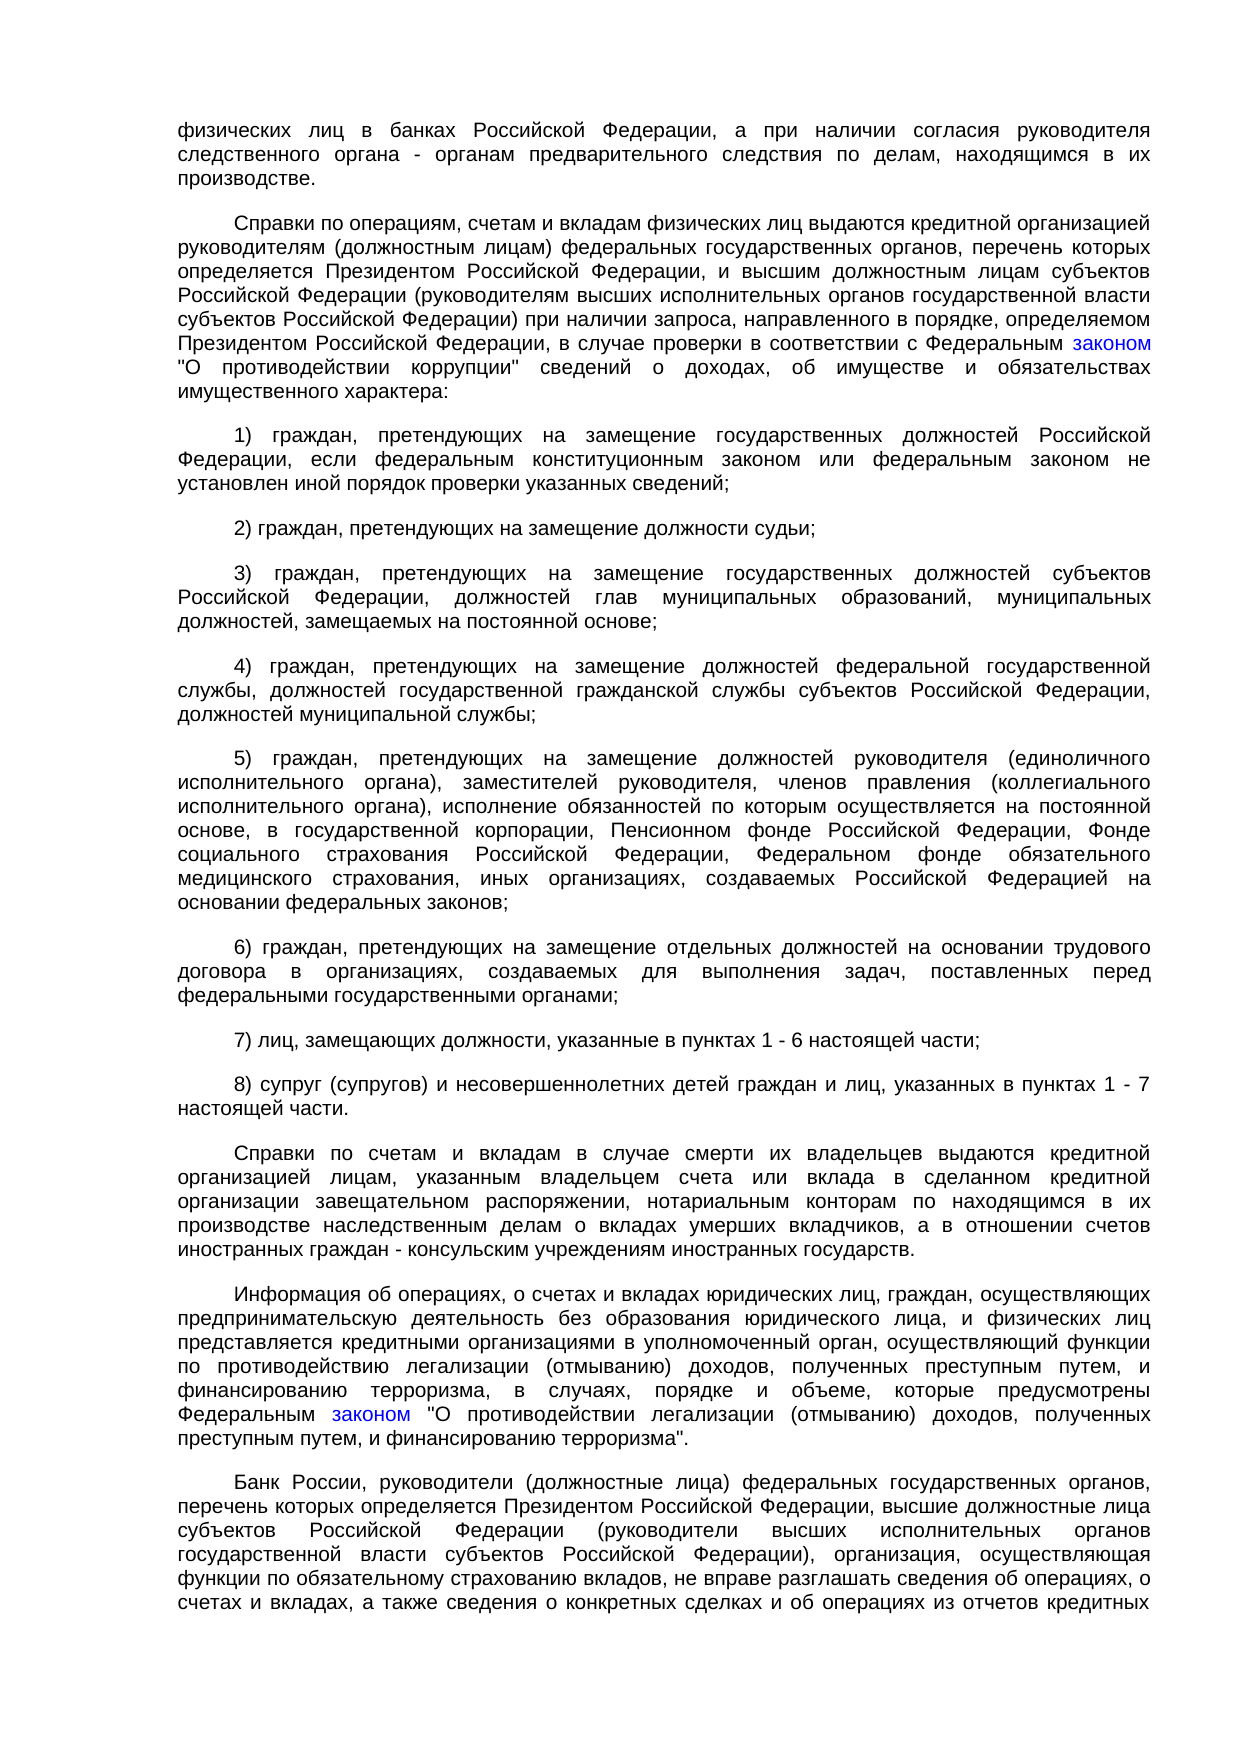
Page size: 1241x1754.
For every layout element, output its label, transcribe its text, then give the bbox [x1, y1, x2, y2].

text Справки по счетам и вкладам в случае смерти их владельцев выдаются кредитной организацией лицам, указанным владельцем счета или вклада в сделанном кредитной организации завещательном распоряжении, нотариальным конторам по находящимся в их производстве наследственным делам о вкладах умерших вкладчиков, а в отношении счетов иностранных граждан - консульским учреждениям иностранных государств. [177, 1141, 1152, 1261]
text 2) граждан, претендующих на замещение должности судьи; [177, 516, 1152, 540]
text 6) граждан, претендующих на замещение отдельных должностей на основании трудового договора в организациях, создаваемых для выполнения задач, поставленных перед федеральными государственными органами; [177, 935, 1152, 1007]
text 5) граждан, претендующих на замещение должностей руководителя (единоличного исполнительного органа), заместителей руководителя, членов правления (коллегиального исполнительного органа), исполнение обязанностей по которым осуществляется на постоянной основе, в государственной корпорации, Пенсионном фонде Российской Федерации, Фонде социального страхования Российской Федерации, Федеральном фонде обязательного медицинского страхования, иных организациях, создаваемых Российской Федерацией на основании федеральных законов; [177, 746, 1152, 914]
text 3) граждан, претендующих на замещение государственных должностей субъектов Российской Федерации, должностей глав муниципальных образований, муниципальных должностей, замещаемых на постоянной основе; [177, 561, 1152, 633]
text Информация об операциях, о счетах и вкладах юридических лиц, граждан, осуществляющих предпринимательскую деятельность без образования юридического лица, и физических лиц представляется кредитными организациями в уполномоченный орган, осуществляющий функции по противодействию легализации (отмыванию) доходов, полученных преступным путем, и финансированию терроризма, в случаях, порядке и объеме, которые предусмотрены Федеральным законом "О противодействии легализации (отмыванию) доходов, полученных преступным путем, и финансированию терроризма". [177, 1282, 1152, 1449]
text Справки по операциям, счетам и вкладам физических лиц выдаются кредитной организацией руководителям (должностным лицам) федеральных государственных органов, перечень которых определяется Президентом Российской Федерации, и высшим должностным лицам субъектов Российской Федерации (руководителям высших исполнительных органов государственной власти субъектов Российской Федерации) при наличии запроса, направленного в порядке, определяемом Президентом Российской Федерации, в случае проверки в соответствии с Федеральным законом "О противодействии коррупции" сведений о доходах, об имуществе и обязательствах имущественного характера: [177, 211, 1152, 402]
text 8) супруг (супругов) и несовершеннолетних детей граждан и лиц, указанных в пунктах 1 - 7 настоящей части. [177, 1072, 1152, 1120]
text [177, 1470, 1152, 1614]
text 1) граждан, претендующих на замещение государственных должностей Российской Федерации, если федеральным конституционным законом или федеральным законом не установлен иной порядок проверки указанных сведений; [177, 423, 1152, 495]
text 7) лиц, замещающих должности, указанные в пунктах 1 - 6 настоящей части; [177, 1027, 1152, 1051]
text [177, 118, 1152, 190]
text 4) граждан, претендующих на замещение должностей федеральной государственной службы, должностей государственной гражданской службы субъектов Российской Федерации, должностей муниципальной службы; [177, 653, 1152, 725]
